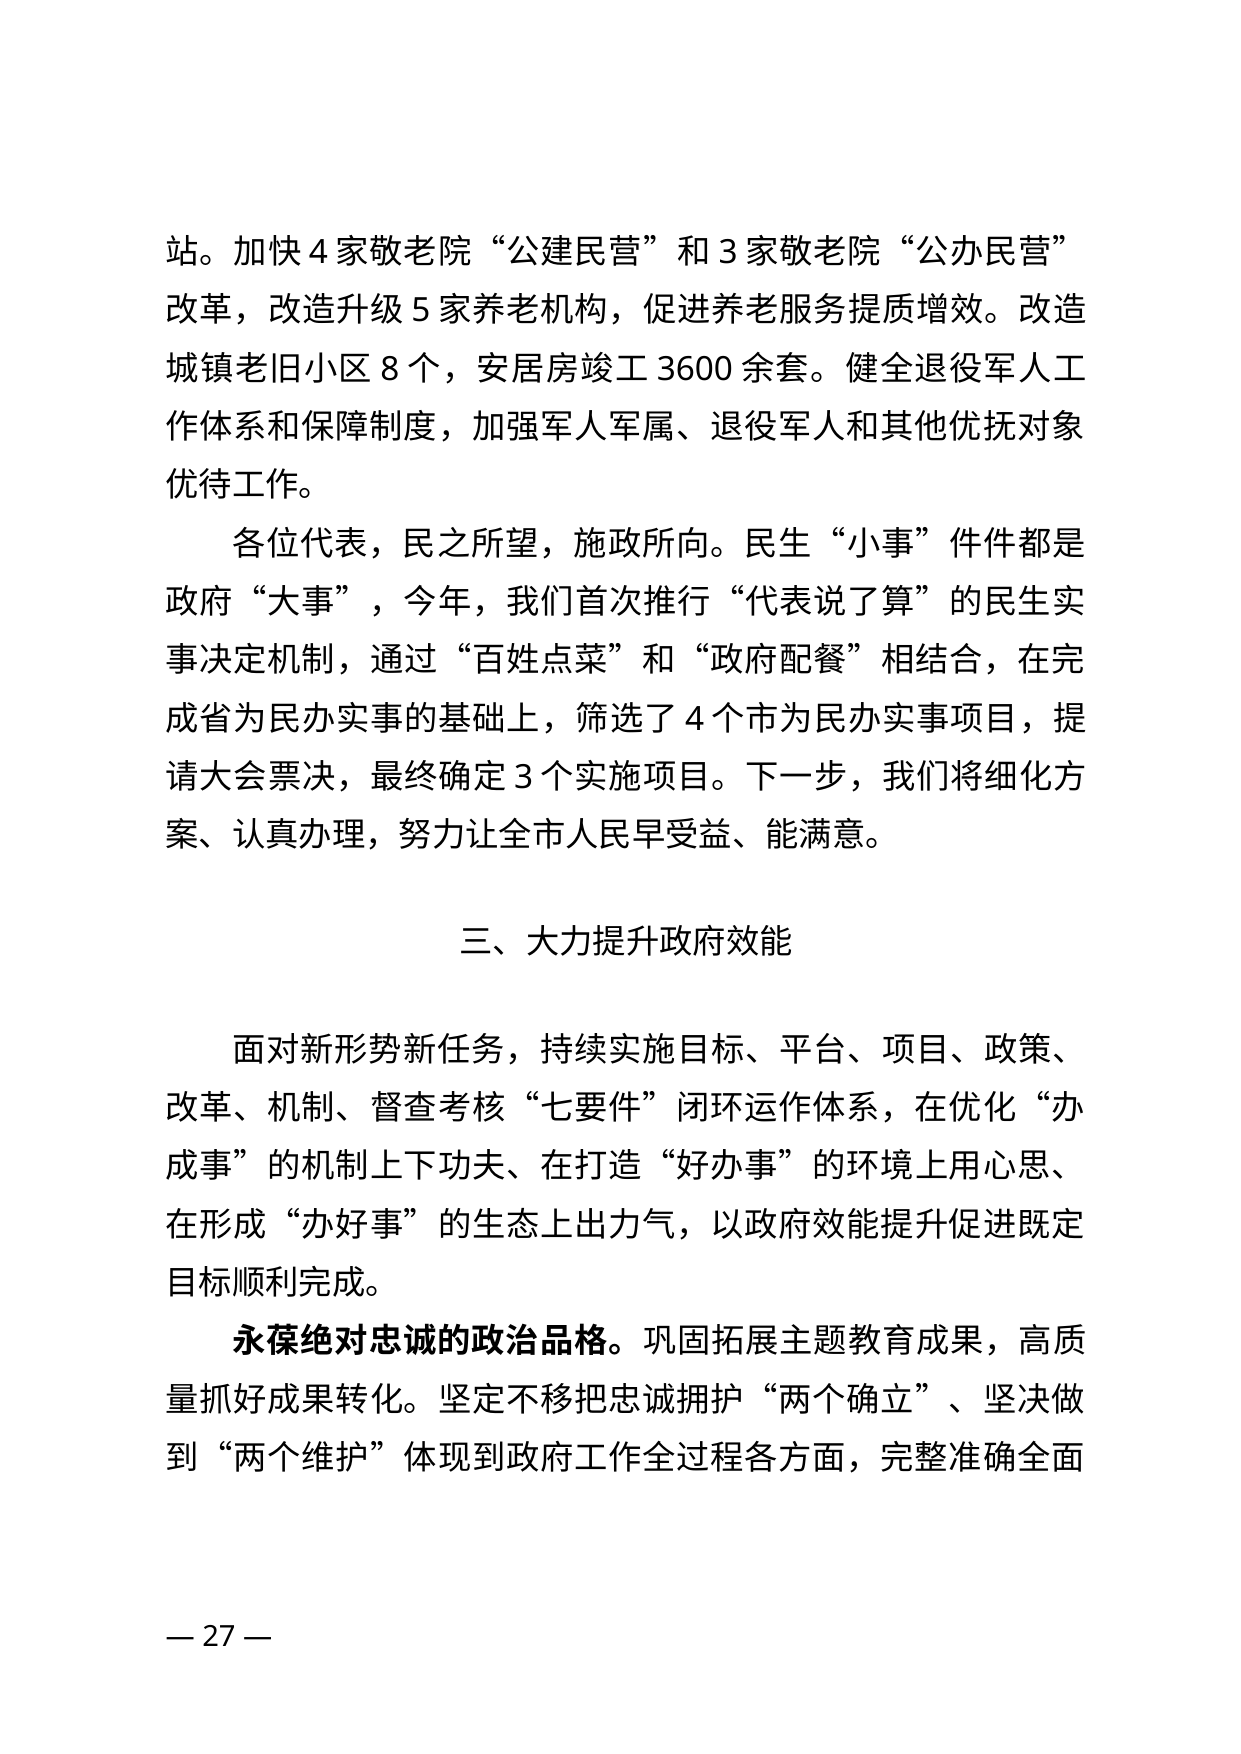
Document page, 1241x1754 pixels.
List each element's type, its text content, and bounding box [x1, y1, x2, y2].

list 三、大力提升政府效能 [165, 907, 1087, 965]
list 面对新形势新任务，持续实施目标、平台、项目、政策、改革、机制、督查考核“七要件”闭环运作体系，在优化“办成事”的机制上下功夫、在打造“好办事”的环境上用心思、在形成“办好事”的生态上出力气，以政府效能提升促进既定目标顺利完成。 [165, 1014, 1087, 1306]
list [165, 217, 1087, 508]
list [165, 1306, 1087, 1546]
list 各位代表，民之所望，施政所向。民生“小事”件件都是政府“大事”，今年，我们首次推行“代表说了算”的民生实事决定机制，通过“百姓点菜”和“政府配餐”相结合，在完成省为民办实事的基础上，筛选了4个市为民办实事项目，提请大会票决，最终确定3个实施项目。下一步，我们将细化方案、认真办理，努力让全市人民早受益、能满意。 [165, 508, 1087, 858]
